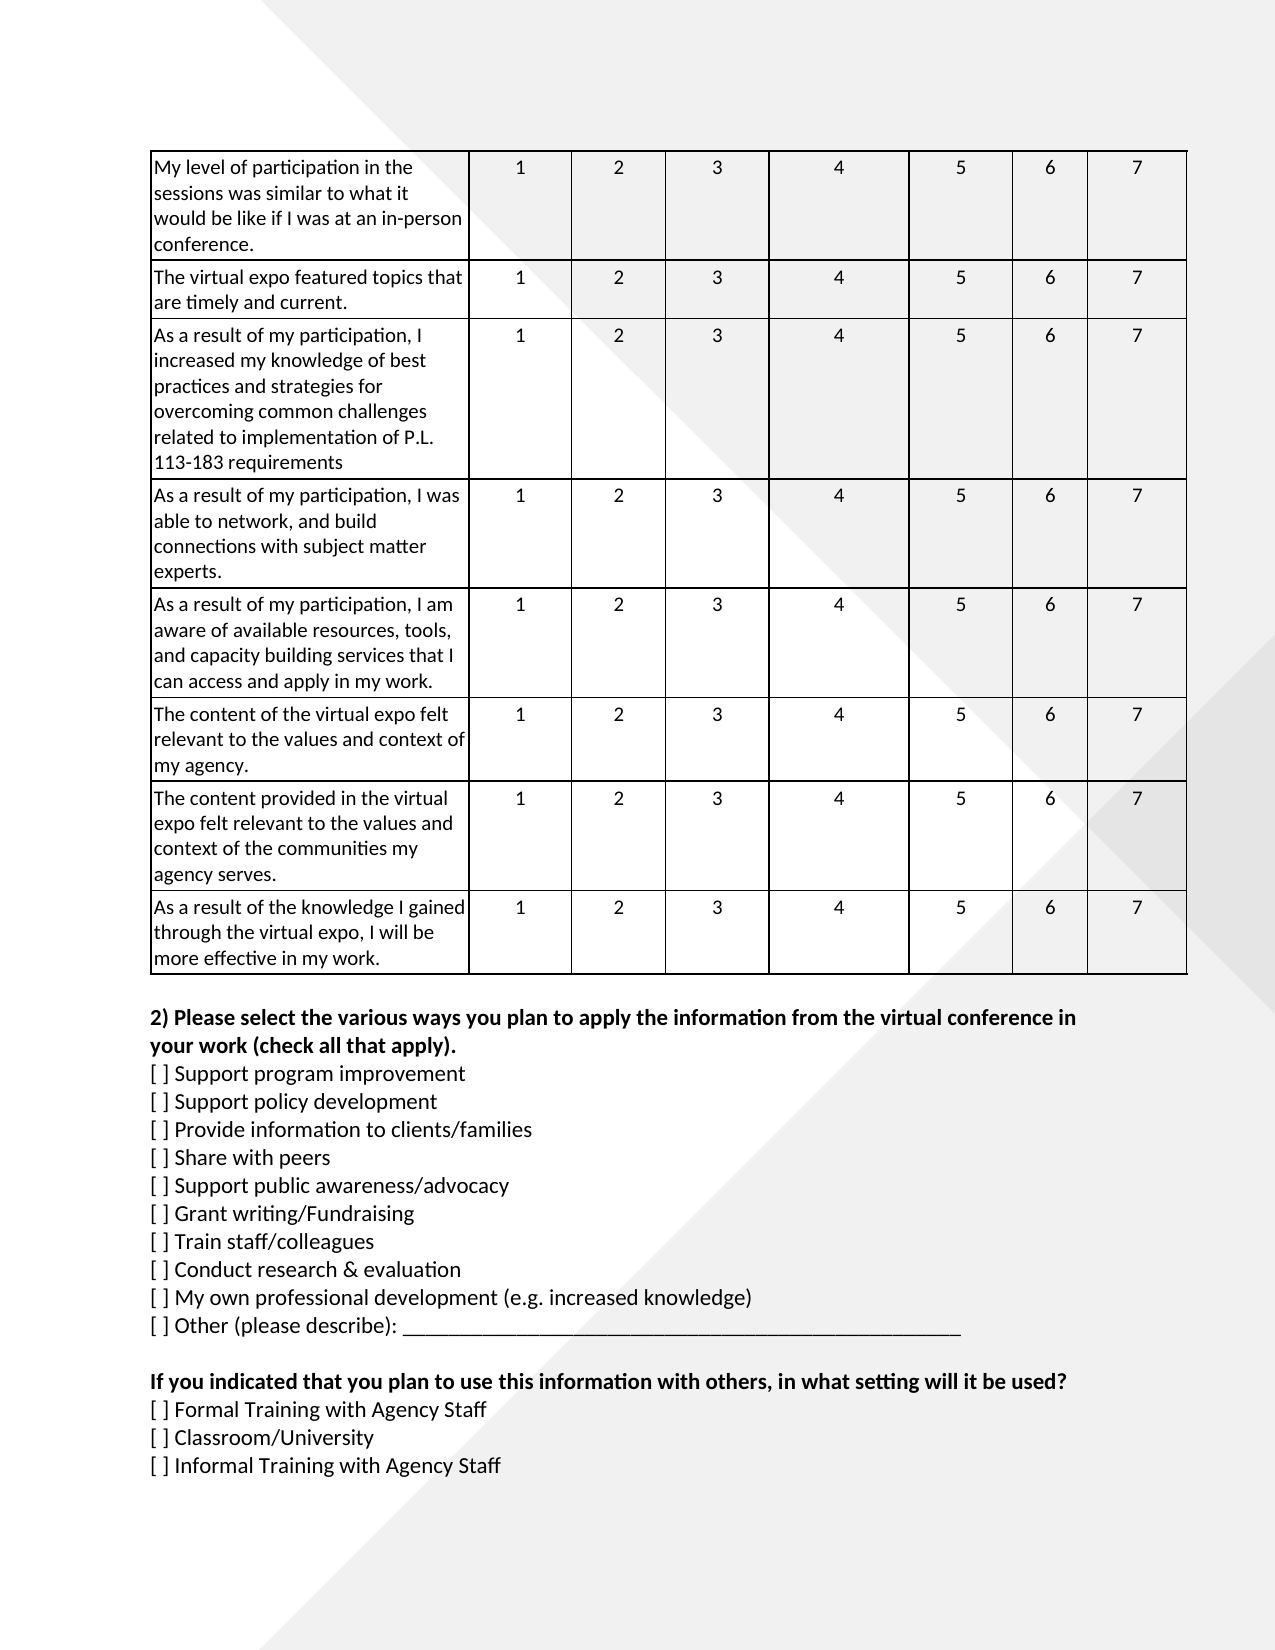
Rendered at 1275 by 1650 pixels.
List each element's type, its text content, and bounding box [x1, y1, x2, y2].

table_cell 3 [666, 782, 768, 889]
table_cell 5 [910, 782, 1012, 889]
table_cell 6 [1013, 589, 1087, 696]
table_cell 4 [770, 152, 908, 259]
table_cell 1 [470, 698, 571, 780]
table_cell 6 [1013, 698, 1087, 780]
table_cell 2 [572, 589, 665, 696]
table_cell 1 [470, 152, 571, 259]
table_cell 4 [770, 891, 908, 973]
text [ ] Support program improvement [150, 1059, 1125, 1087]
table_cell 4 [770, 319, 908, 478]
table_cell 1 [470, 782, 571, 889]
table_cell 2 [572, 152, 665, 259]
table_cell 1 [470, 480, 571, 587]
table_cell 5 [910, 480, 1012, 587]
text [ ] Support policy development [150, 1087, 1125, 1115]
table_cell 3 [666, 152, 768, 259]
table_cell 2 [572, 261, 665, 318]
table_cell 5 [910, 319, 1012, 478]
table_cell 7 [1088, 782, 1186, 889]
table_cell 6 [1013, 480, 1087, 587]
text [ ] Grant writing/Fundraising [150, 1199, 1125, 1227]
table_cell 2 [572, 698, 665, 780]
table_cell 1 [470, 589, 571, 696]
table_cell 3 [666, 698, 768, 780]
text [ ] Share with peers [150, 1143, 1125, 1171]
table_cell 3 [666, 261, 768, 318]
table_cell 7 [1088, 152, 1186, 259]
table_cell 7 [1088, 589, 1186, 696]
table_cell As a result of the knowledge I gained through the virtual expo, I will be more effective in my work. [152, 891, 468, 973]
table_cell 6 [1013, 891, 1087, 973]
table_cell 1 [470, 261, 571, 318]
text [ ] Informal Training with Agency Staff [150, 1451, 1125, 1479]
table_cell 2 [572, 782, 665, 889]
text [ ] Conduct research & evaluation [150, 1255, 1125, 1283]
text [ ] Train staff/colleagues [150, 1227, 1125, 1255]
table_cell 7 [1088, 698, 1186, 780]
table_cell 1 [470, 891, 571, 973]
picture [0, 0, 1275, 1650]
table_cell 4 [770, 782, 908, 889]
table_cell The content of the virtual expo felt relevant to the values and context of my agency. [152, 698, 468, 780]
table_cell As a result of my participation, I am aware of available resources, tools, and capacity building services that I can access and apply in my work. [152, 589, 468, 696]
table_cell 3 [666, 891, 768, 973]
table_cell 6 [1013, 152, 1087, 259]
table_cell 3 [666, 480, 768, 587]
table_cell 5 [910, 891, 1012, 973]
subtitle 2) Please select the various ways you plan to apply the information from the virtual conference in your work (check all that apply). [150, 1003, 1125, 1059]
table_cell 2 [572, 480, 665, 587]
table_cell 4 [770, 480, 908, 587]
subtitle If you indicated that you plan to use this information with others, in what setting will it be used? [150, 1367, 1125, 1395]
table_cell 4 [770, 589, 908, 696]
table_cell 6 [1013, 319, 1087, 478]
table_cell 3 [666, 319, 768, 478]
table_cell 4 [770, 261, 908, 318]
table_cell The content provided in the virtual expo felt relevant to the values and context of the communities my agency serves. [152, 782, 468, 889]
table_cell 7 [1088, 891, 1186, 973]
text [ ] Support public awareness/advocacy [150, 1171, 1125, 1199]
table_cell 1 [470, 319, 571, 478]
table_cell 5 [910, 152, 1012, 259]
table_cell 2 [572, 319, 665, 478]
table_cell 6 [1013, 261, 1087, 318]
table_cell 5 [910, 698, 1012, 780]
table_cell 7 [1088, 261, 1186, 318]
table_cell 6 [1013, 782, 1087, 889]
table_cell 3 [666, 589, 768, 696]
table_cell 7 [1088, 480, 1186, 587]
text [ ] Provide information to clients/families [150, 1115, 1125, 1143]
table_cell 5 [910, 589, 1012, 696]
table_cell 2 [572, 891, 665, 973]
table_cell My level of participation in the sessions was similar to what it would be like if I was at an in-person conference. [152, 152, 468, 259]
text [ ] Formal Training with Agency Staff [150, 1395, 1125, 1423]
text [ ] Other (please describe): _________________________________________________ [150, 1311, 1125, 1339]
table_cell 4 [770, 698, 908, 780]
table_cell As a result of my participation, I increased my knowledge of best practices and strategies for overcoming common challenges related to implementation of P.L. 113-183 requirements [152, 319, 468, 478]
table_cell The virtual expo featured topics that are timely and current. [152, 261, 468, 318]
table_cell 7 [1088, 319, 1186, 478]
table_cell 5 [910, 261, 1012, 318]
text [ ] My own professional development (e.g. increased knowledge) [150, 1283, 1125, 1311]
text [ ] Classroom/University [150, 1423, 1125, 1451]
table_cell As a result of my participation, I was able to network, and build connections with subject matter experts. [152, 480, 468, 587]
